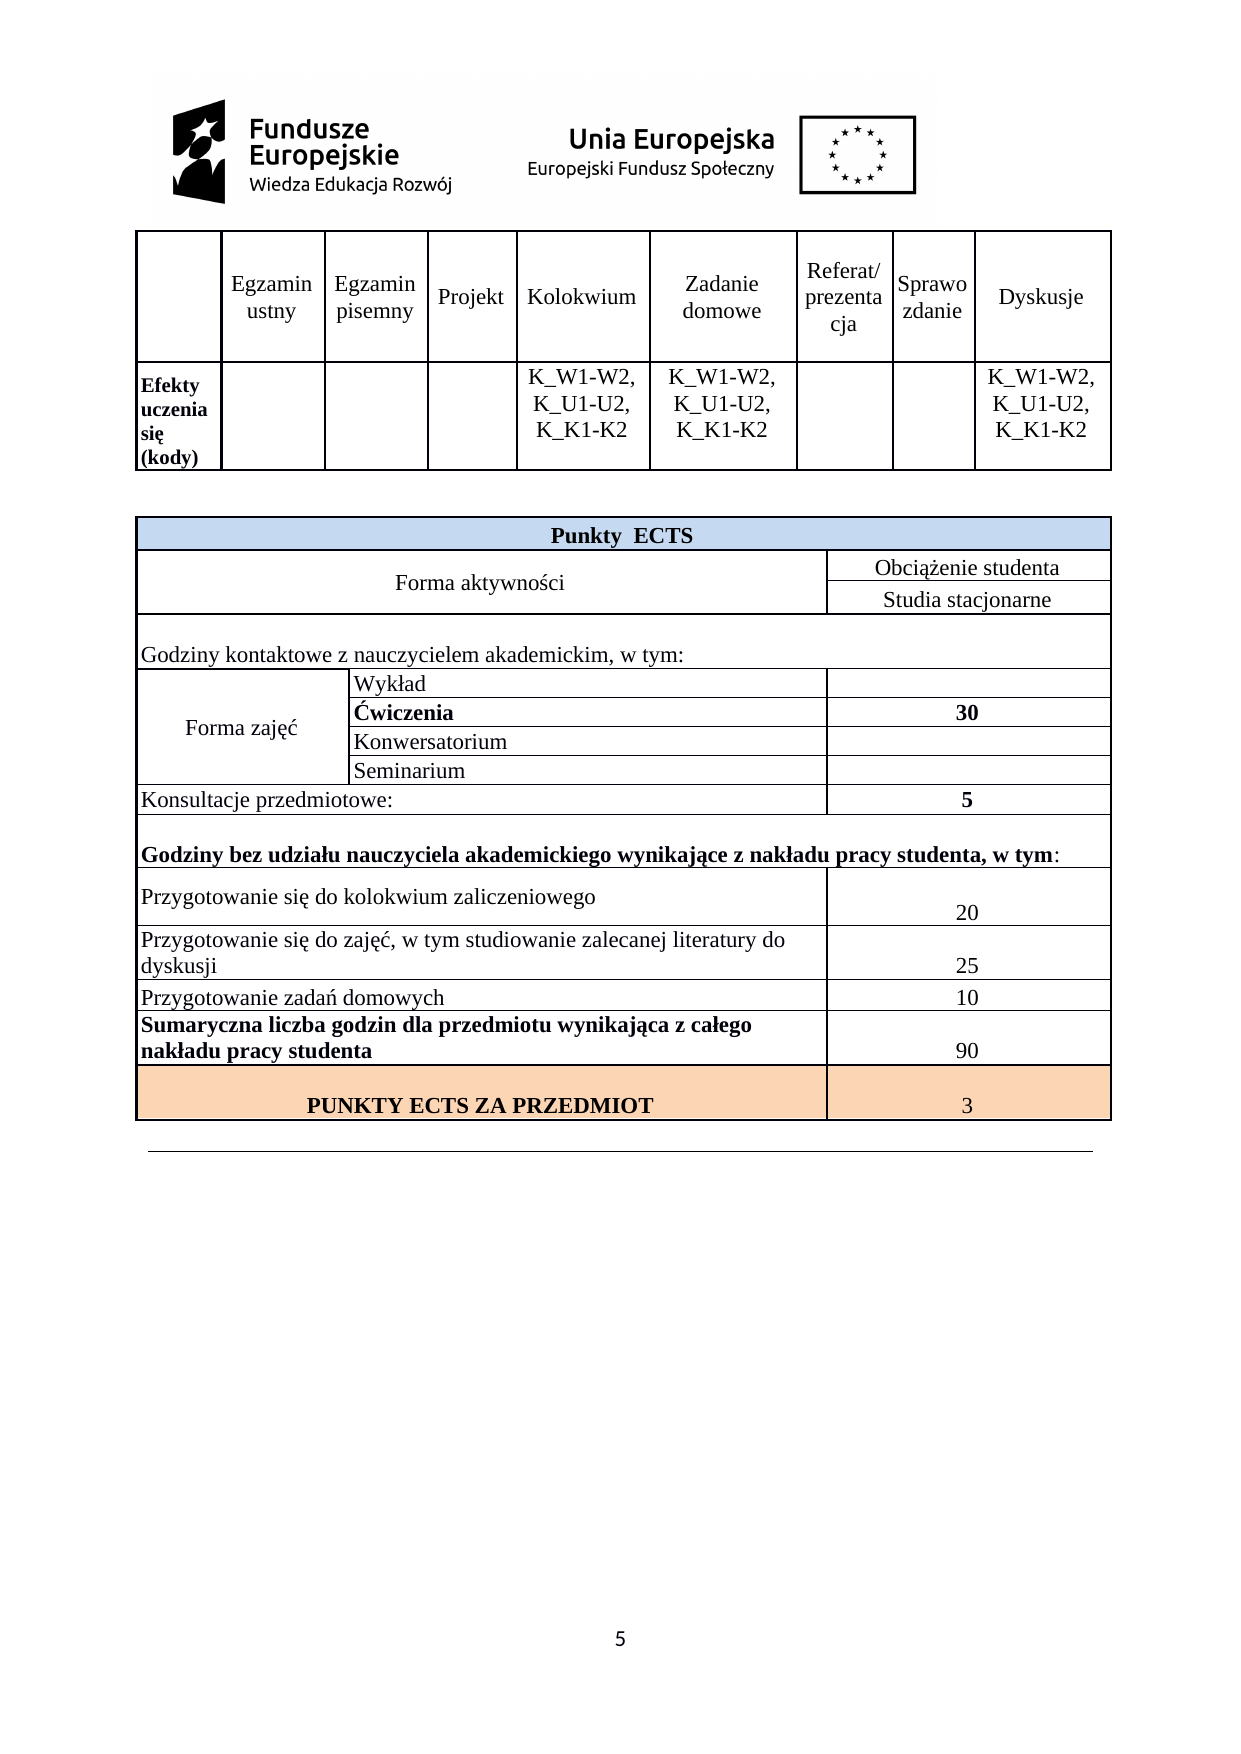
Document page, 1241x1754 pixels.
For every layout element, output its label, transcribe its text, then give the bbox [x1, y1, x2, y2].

table_cell Egzamin ustny [223, 232, 324, 361]
table_cell 5 [828, 785, 1110, 813]
table_cell Ćwiczenia [350, 698, 826, 726]
table_cell [429, 363, 516, 469]
table_cell Kolokwium [518, 232, 649, 361]
table_cell Przygotowanie się do kolokwium zaliczeniowego [138, 868, 826, 925]
table_cell 10 [828, 980, 1110, 1010]
table_cell Konsultacje przedmiotowe: [138, 785, 826, 813]
table_cell Przygotowanie się do zajęć, w tym studiowanie zalecanej literatury do dyskusji [138, 926, 826, 979]
table_cell [326, 363, 427, 469]
table_cell Projekt [429, 232, 516, 361]
table_cell Forma zajęć [138, 670, 348, 784]
table_cell Egzamin pisemny [326, 232, 427, 361]
table_cell Forma aktywności [138, 551, 826, 613]
table_cell 3 [828, 1066, 1110, 1118]
table_cell Sprawozdanie [894, 232, 974, 361]
table_cell Sumaryczna liczba godzin dla przedmiotu wynikająca z całego nakładu pracy studenta [138, 1011, 826, 1064]
table_cell K_W1-W2, K_U1-U2, K_K1-K2 [976, 363, 1110, 469]
table_cell [828, 727, 1110, 755]
table_cell Godziny kontaktowe z nauczycielem akademickim, w tym: [138, 615, 1110, 668]
table_cell [798, 363, 892, 469]
table_cell [828, 669, 1110, 697]
table_cell Przygotowanie zadań domowych [138, 980, 826, 1010]
table_cell 25 [828, 926, 1110, 979]
table_cell 20 [828, 868, 1110, 925]
table_cell [138, 232, 220, 361]
picture [147, 73, 942, 230]
table_cell K_W1-W2, K_U1-U2, K_K1-K2 [518, 363, 649, 469]
table_header Punkty ECTS [138, 518, 1110, 549]
table_cell 30 [828, 698, 1110, 726]
table_cell [828, 756, 1110, 784]
table_cell [894, 363, 974, 469]
table_cell Konwersatorium [350, 727, 826, 755]
table_cell Godziny bez udziału nauczyciela akademickiego wynikające z nakładu pracy studenta, w tym: [138, 815, 1110, 867]
table_cell Zadanie domowe [651, 232, 796, 361]
table_cell Referat/ prezentacja [798, 232, 892, 361]
table_cell PUNKTY ECTS ZA PRZEDMIOT [138, 1066, 826, 1118]
table_cell Seminarium [350, 756, 826, 784]
table_cell Studia stacjonarne [828, 581, 1110, 613]
table_cell Obciążenie studenta [828, 551, 1110, 580]
table_cell Dyskusje [976, 232, 1110, 361]
table_cell 90 [828, 1011, 1110, 1064]
table_cell Wykład [350, 669, 826, 697]
table_cell [223, 363, 324, 469]
table_cell Efekty uczenia się (kody) [138, 363, 220, 469]
table_cell K_W1-W2, K_U1-U2, K_K1-K2 [651, 363, 796, 469]
